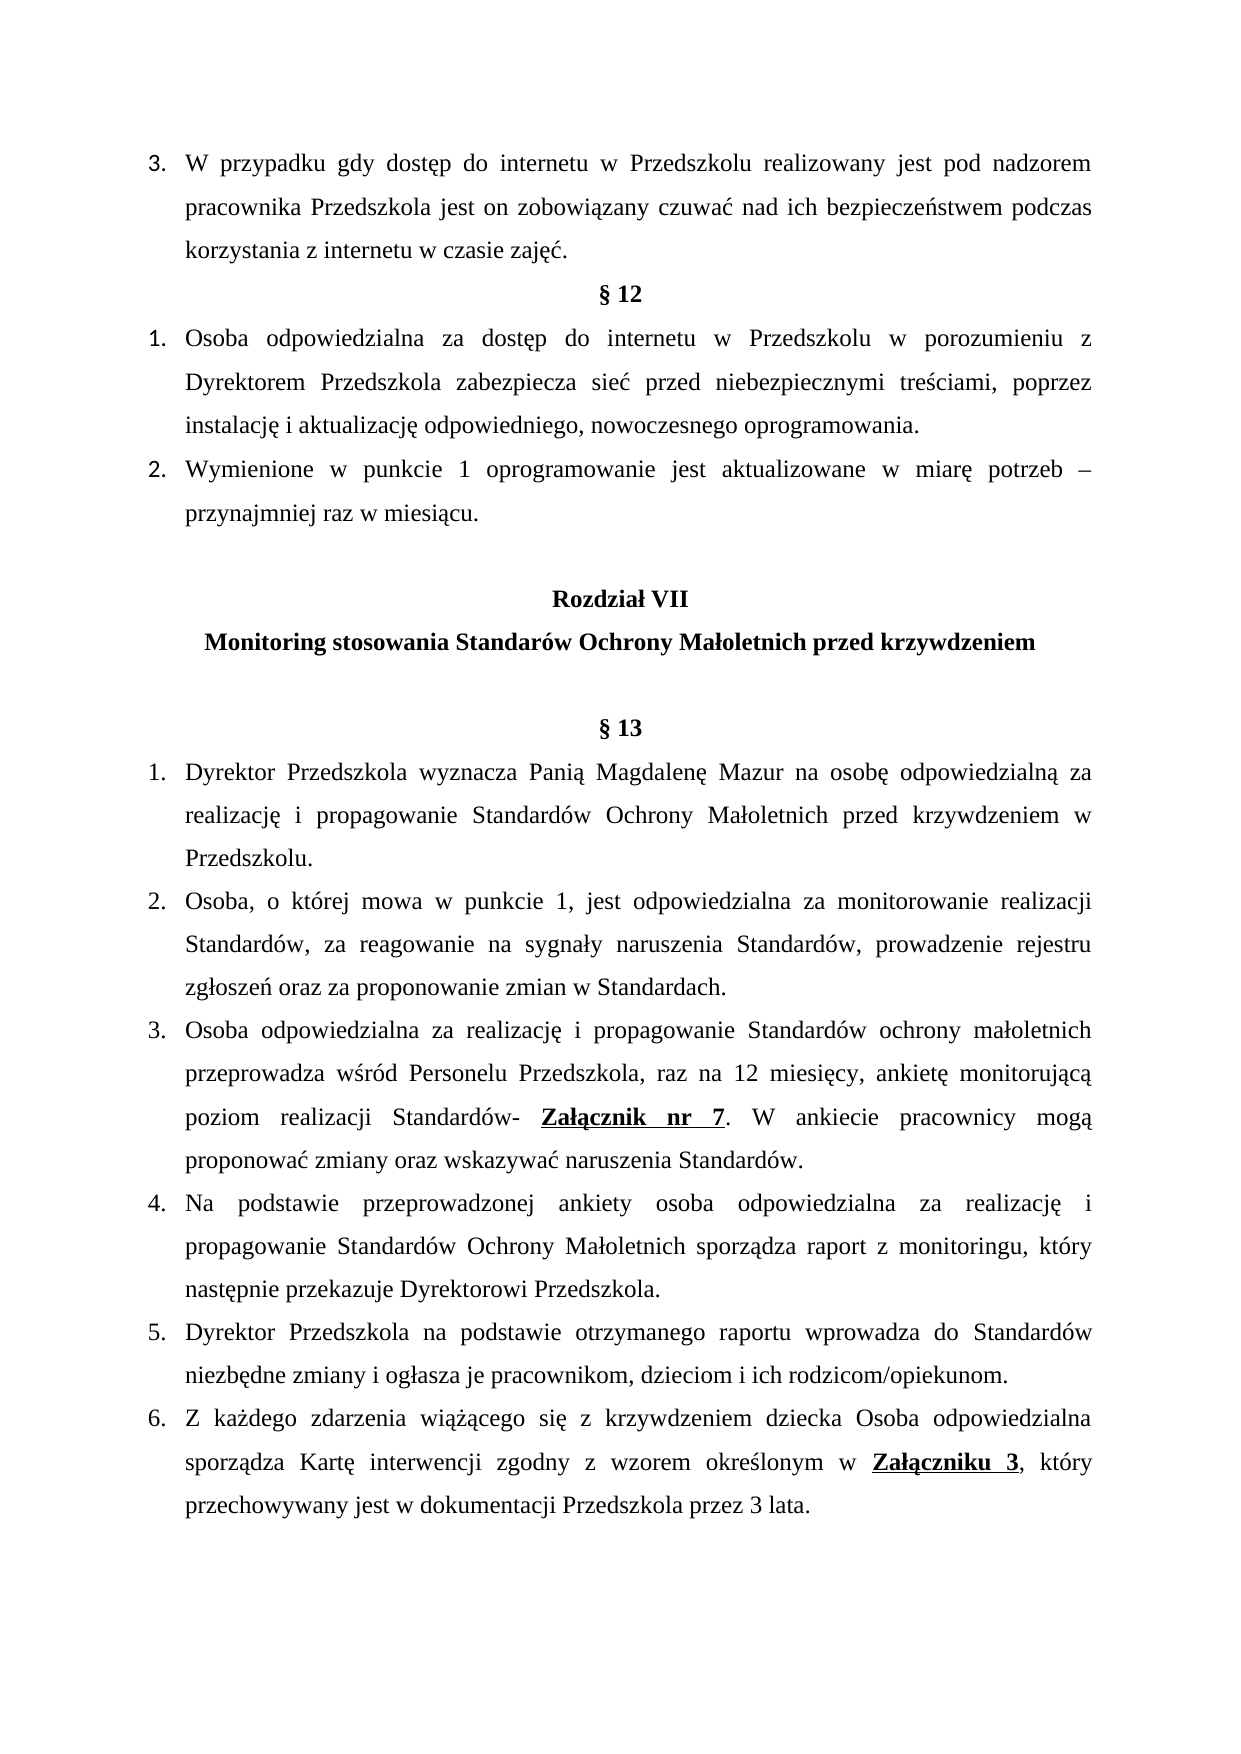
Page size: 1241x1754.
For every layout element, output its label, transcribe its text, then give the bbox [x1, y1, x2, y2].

text Monitoring stosowania Standarów Ochrony Małoletnich przed krzywdzeniem [148, 627, 1093, 656]
text § 13 [148, 713, 1093, 742]
list Dyrektor Przedszkola na podstawie otrzymanego raportu wprowadza do Standardów niezbędne zmiany i ogłasza je pracownikom, dzieciom i ich rodzicom/opiekunom. [148, 1317, 1093, 1389]
list Wymienione w punkcie 1 oprogramowanie jest aktualizowane w miarę potrzeb – przynajmniej raz w miesiącu. [148, 453, 1093, 527]
list Osoba odpowiedzialna za dostęp do internetu w Przedszkolu w porozumieniu z Dyrektorem Przedszkola zabezpiecza sieć przed niebezpiecznymi treściami, poprzez instalację i aktualizację odpowiedniego, nowoczesnego oprogramowania. [148, 322, 1093, 439]
list Osoba odpowiedzialna za realizację i propagowanie Standardów ochrony małoletnich przeprowadza wśród Personelu Przedszkola, raz na 12 miesięcy, ankietę monitorującą poziom realizacji Standardów- Załącznik nr 7. W ankiecie pracownicy mogą proponować zmiany oraz wskazywać naruszenia Standardów. [148, 1015, 1093, 1173]
text § 12 [148, 279, 1093, 307]
list Na podstawie przeprowadzonej ankiety osoba odpowiedzialna za realizację i propagowanie Standardów Ochrony Małoletnich sporządza raport z monitoringu, który następnie przekazuje Dyrektorowi Przedszkola. [148, 1188, 1093, 1303]
list Z każdego zdarzenia wiążącego się z krzywdzeniem dziecka Osoba odpowiedzialna sporządza Kartę interwencji zgodny z wzorem określonym w Załączniku 3, który przechowywany jest w dokumentacji Przedszkola przez 3 lata. [148, 1403, 1093, 1518]
list Osoba, o której mowa w punkcie 1, jest odpowiedzialna za monitorowanie realizacji Standardów, za reagowanie na sygnały naruszenia Standardów, prowadzenie rejestru zgłoszeń oraz za proponowanie zmian w Standardach. [148, 886, 1093, 1001]
text Rozdział VII [148, 584, 1093, 613]
list Dyrektor Przedszkola wyznacza Panią Magdalenę Mazur na osobę odpowiedzialną za realizację i propagowanie Standardów Ochrony Małoletnich przed krzywdzeniem w Przedszkolu. [148, 757, 1093, 872]
list W przypadku gdy dostęp do internetu w Przedszkolu realizowany jest pod nadzorem pracownika Przedszkola jest on zobowiązany czuwać nad ich bezpieczeństwem podczas korzystania z internetu w czasie zajęć. [148, 148, 1093, 264]
